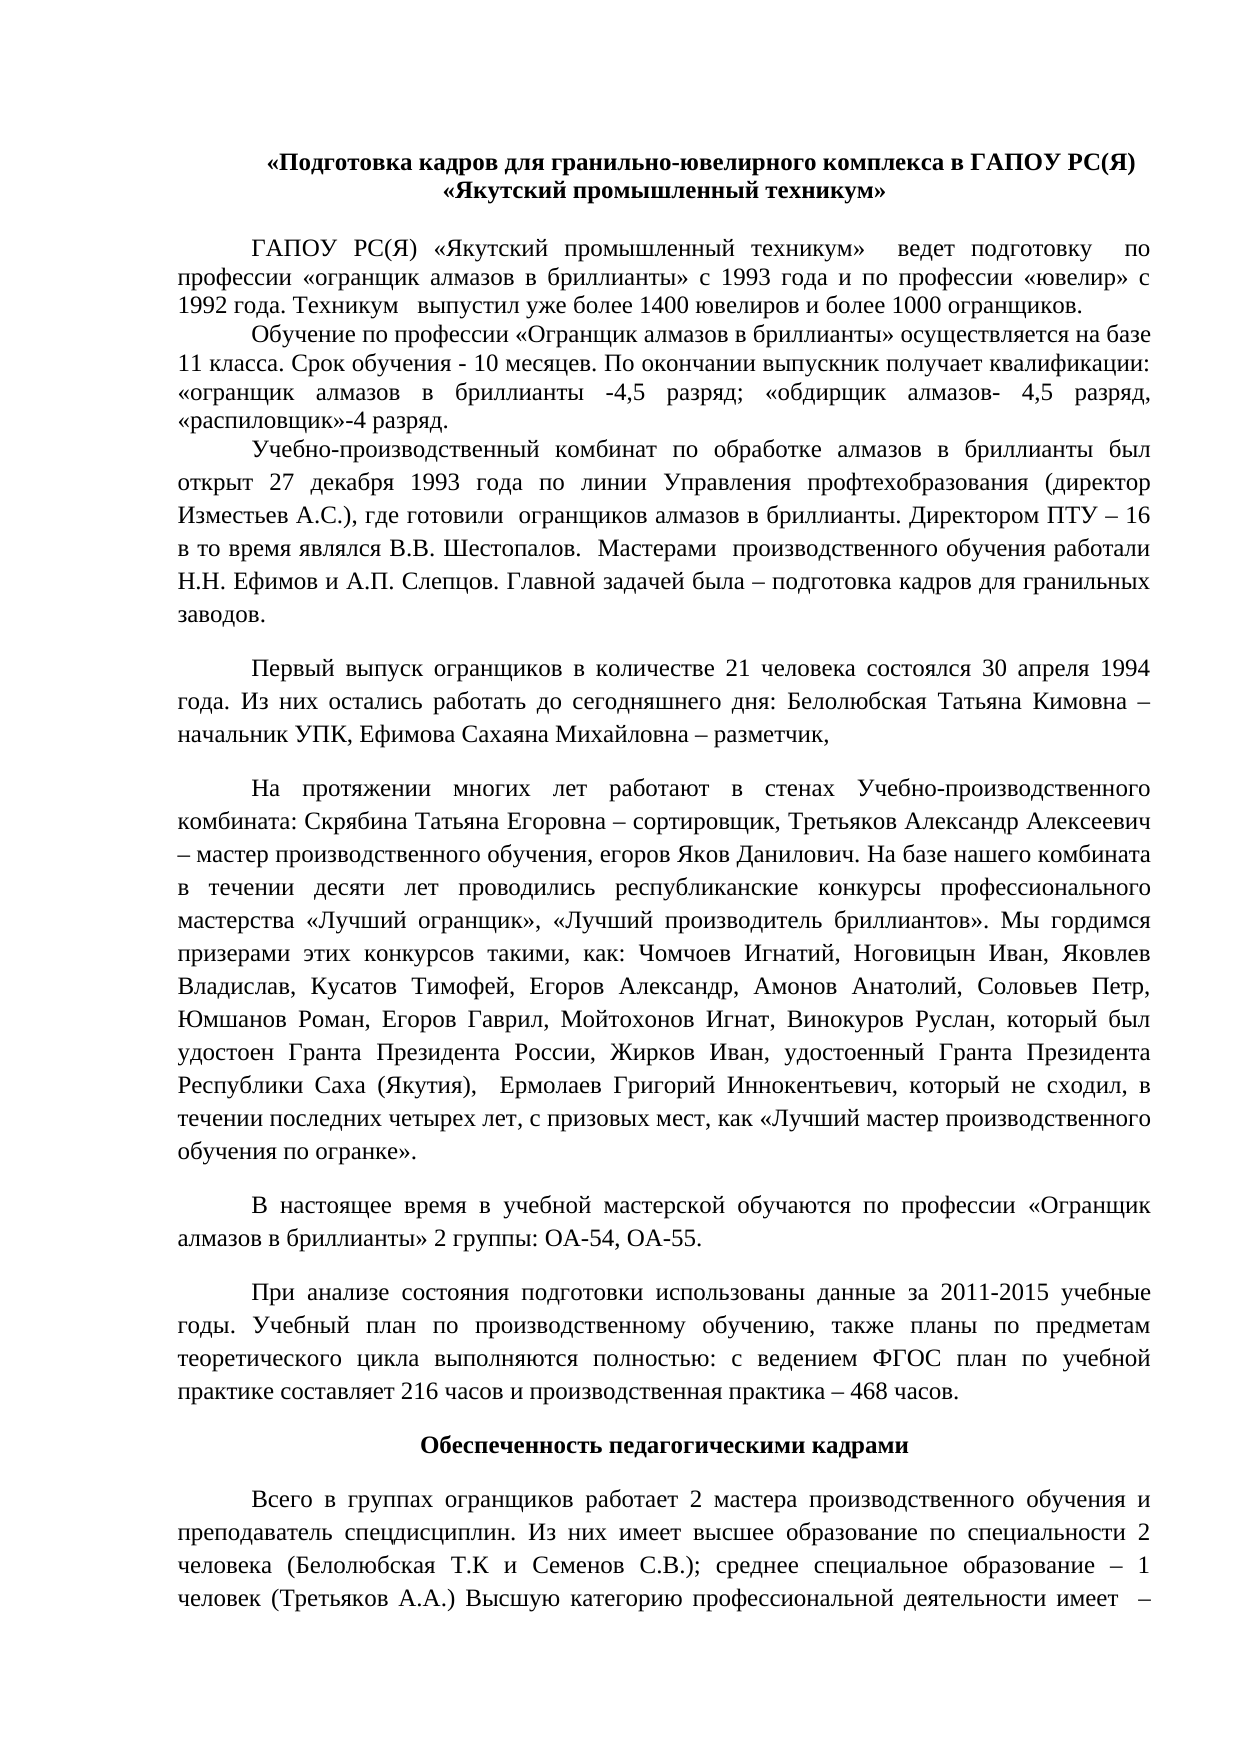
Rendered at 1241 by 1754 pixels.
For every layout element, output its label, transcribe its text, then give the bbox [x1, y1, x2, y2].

text В настоящее время в учебной мастерской обучаются по профессии «Огранщик алмазов в бриллианты» 2 группы: ОА-54, ОА-55. [177, 1190, 1152, 1252]
text Обучение по профессии «Огранщик алмазов в бриллианты» осуществляется на базе 11 класса. Срок обучения - 10 месяцев. По окончании выпускник получает квалификации: «огранщик алмазов в бриллианты -4,5 разряд; «обдирщик алмазов- 4,5 разряд, «распиловщик»-4 разряд. [177, 319, 1152, 434]
text Учебно-производственный комбинат по обработке алмазов в бриллианты был открыт 27 декабря 1993 года по линии Управления профтехобразования (директор Изместьев А.С.), где готовили огранщиков алмазов в бриллианты. Директором ПТУ – 16 в то время являлся В.В. Шестопалов. Мастерами производственного обучения работали Н.Н. Ефимов и А.П. Слепцов. Главной задачей была – подготовка кадров для гранильных заводов. [177, 434, 1152, 628]
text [177, 1484, 1152, 1612]
text «Подготовка кадров для гранильно-ювелирного комплекса в ГАПОУ РС(Я) «Якутский промышленный техникум» [177, 147, 1152, 204]
text Обеспеченность педагогическими кадрами [177, 1430, 1152, 1459]
text Первый выпуск огранщиков в количестве 21 человека состоялся 30 апреля 1994 года. Из них остались работать до сегодняшнего дня: Белолюбская Татьяна Кимовна – начальник УПК, Ефимова Сахаяна Михайловна – разметчик, [177, 653, 1152, 748]
text ГАПОУ РС(Я) «Якутский промышленный техникум» ведет подготовку по профессии «огранщик алмазов в бриллианты» с 1993 года и по профессии «ювелир» с 1992 года. Техникум выпустил уже более 1400 ювелиров и более 1000 огранщиков. [177, 233, 1152, 319]
text При анализе состояния подготовки использованы данные за 2011-2015 учебные годы. Учебный план по производственному обучению, также планы по предметам теоретического цикла выполняются полностью: с ведением ФГОС план по учебной практике составляет 216 часов и производственная практика – 468 часов. [177, 1277, 1152, 1405]
text На протяжении многих лет работают в стенах Учебно-производственного комбината: Скрябина Татьяна Егоровна – сортировщик, Третьяков Александр Алексеевич – мастер производственного обучения, егоров Яков Данилович. На базе нашего комбината в течении десяти лет проводились республиканские конкурсы профессионального мастерства «Лучший огранщик», «Лучший производитель бриллиантов». Мы гордимся призерами этих конкурсов такими, как: Чомчоев Игнатий, Ноговицын Иван, Яковлев Владислав, Кусатов Тимофей, Егоров Александр, Амонов Анатолий, Соловьев Петр, Юмшанов Роман, Егоров Гаврил, Мойтохонов Игнат, Винокуров Руслан, который был удостоен Гранта Президента России, Жирков Иван, удостоенный Гранта Президента Республики Саха (Якутия), Ермолаев Григорий Иннокентьевич, который не сходил, в течении последних четырех лет, с призовых мест, как «Лучший мастер производственного обучения по огранке». [177, 773, 1152, 1165]
